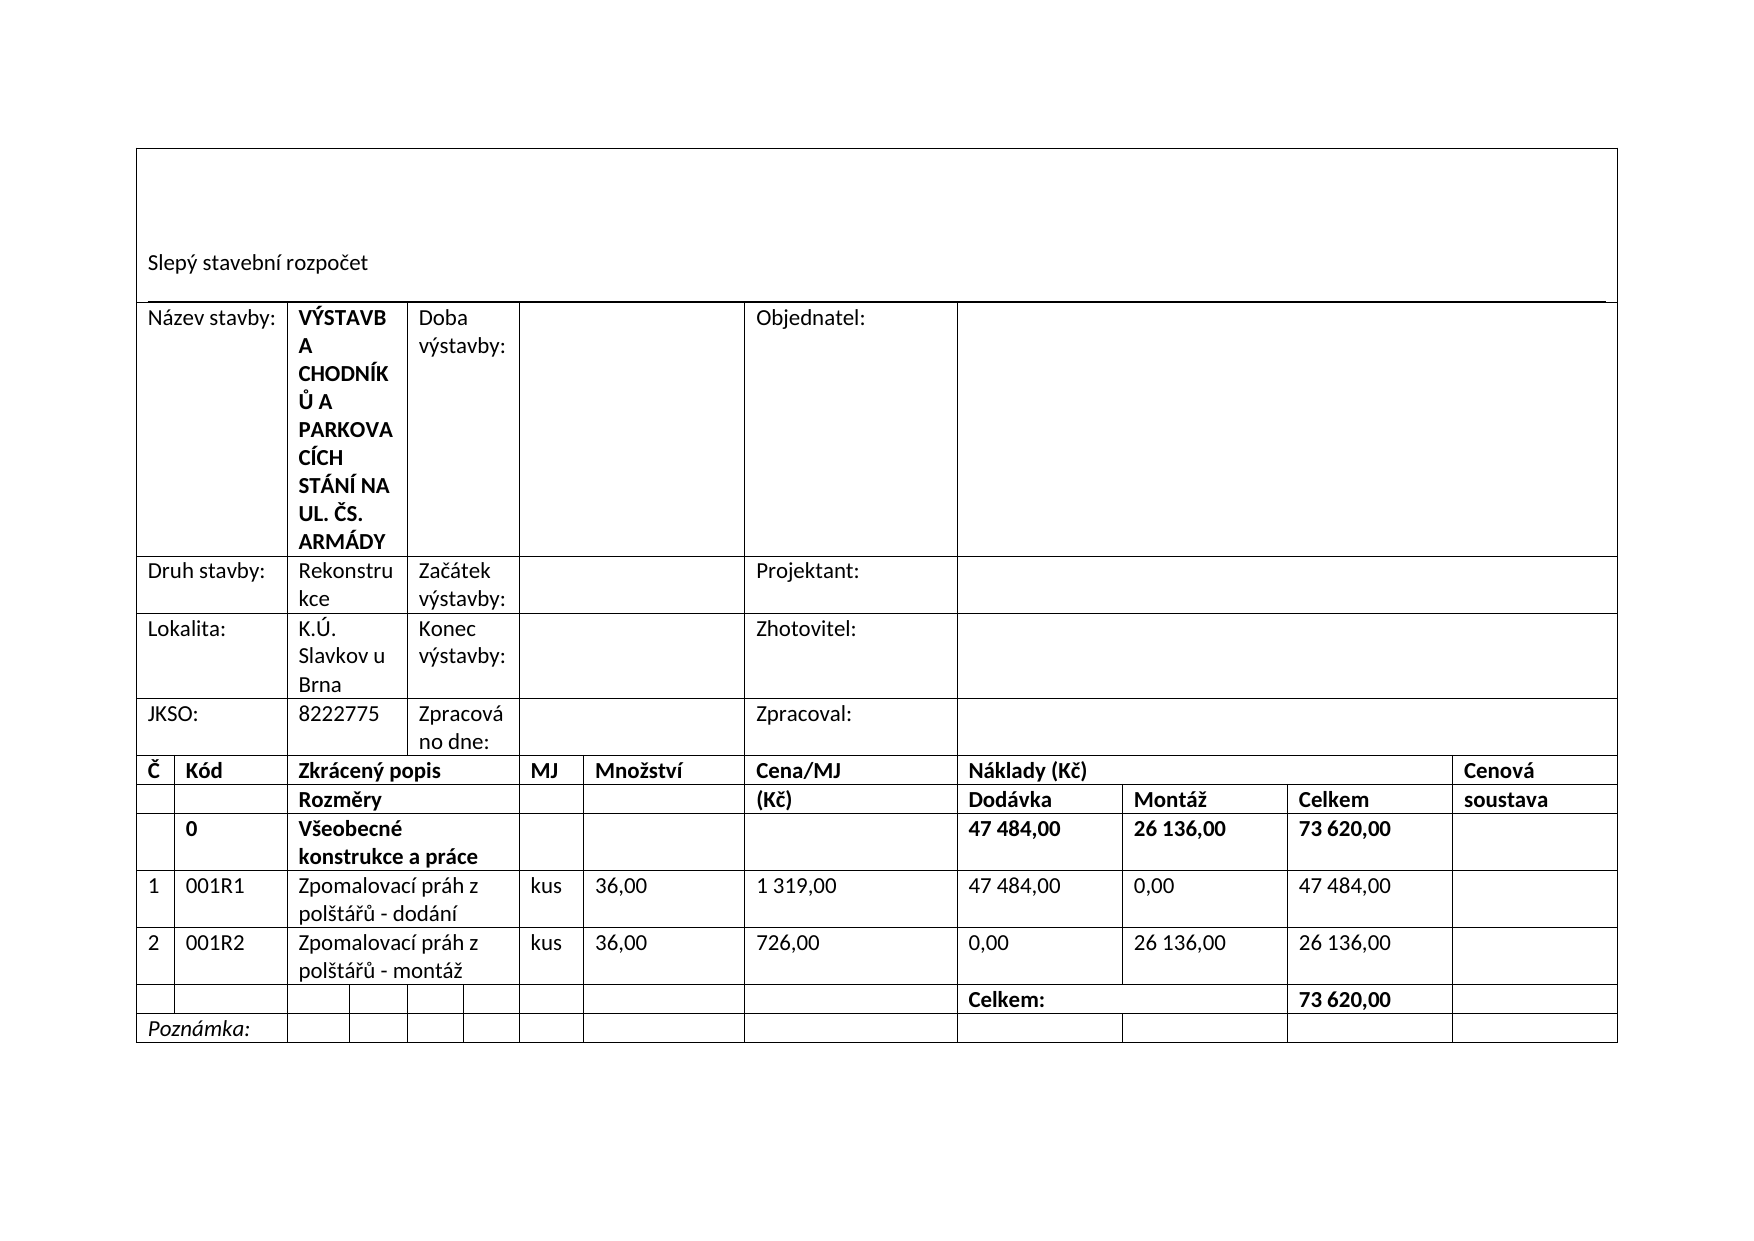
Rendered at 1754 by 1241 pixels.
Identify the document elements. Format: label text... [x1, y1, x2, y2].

table_cell Dodávka [958, 785, 1122, 813]
table_cell [745, 985, 957, 1013]
table_cell [520, 699, 744, 755]
table_cell [137, 985, 174, 1013]
table_cell [520, 785, 583, 813]
table_cell 26 136,00 [1123, 814, 1287, 870]
table_cell Zpomalovací práh z polštářů - montáž [288, 928, 519, 984]
table_cell VÝSTAVBA CHODNÍKŮ A PARKOVACÍCH STÁNÍ NA UL. ČS. ARMÁDY [288, 303, 407, 556]
table_cell [584, 985, 744, 1013]
table_cell MJ [520, 756, 583, 784]
table_cell 73 620,00 [1288, 814, 1452, 870]
table_cell 001R1 [175, 871, 287, 927]
table_cell [584, 785, 744, 813]
table_cell [1123, 1014, 1287, 1042]
table_cell [745, 1014, 957, 1042]
table_cell Název stavby: [137, 303, 287, 556]
table_cell Objednatel: [745, 303, 957, 556]
table_cell Zkrácený popis [288, 756, 519, 784]
table_cell 1 319,00 [745, 871, 957, 927]
table_cell [958, 303, 1617, 556]
table_cell Konec výstavby: [408, 614, 519, 698]
table_cell [958, 699, 1617, 755]
table_cell soustava [1453, 785, 1617, 813]
table_cell [464, 985, 519, 1013]
table_cell Zpomalovací práh z polštářů - dodání [288, 871, 519, 927]
table_cell [520, 1014, 583, 1042]
table_cell Č [137, 756, 174, 784]
table_cell Zpracováno dne: [408, 699, 519, 755]
table_cell Zhotovitel: [745, 614, 957, 698]
table_cell [1453, 928, 1617, 984]
table_cell [1453, 985, 1617, 1013]
table_cell Projektant: [745, 557, 957, 613]
table_cell [1453, 1014, 1617, 1042]
table_cell kus [520, 928, 583, 984]
table_cell [350, 1014, 407, 1042]
table_cell [520, 557, 744, 613]
table_cell Druh stavby: [137, 557, 287, 613]
table_cell [958, 557, 1617, 613]
table_cell K.Ú. Slavkov u Brna [288, 614, 407, 698]
table_cell 26 136,00 [1123, 928, 1287, 984]
table_cell 47 484,00 [958, 814, 1122, 870]
table_cell 1 [137, 871, 174, 927]
table_cell [350, 985, 407, 1013]
table_cell Poznámka: [137, 1014, 287, 1042]
table_cell 36,00 [584, 871, 744, 927]
table_cell 2 [137, 928, 174, 984]
table_cell [175, 985, 287, 1013]
table_cell [408, 1014, 463, 1042]
table_cell [175, 785, 287, 813]
table_cell Celkem: [958, 985, 1287, 1013]
table_cell Zpracoval: [745, 699, 957, 755]
table_cell [1453, 871, 1617, 927]
table_cell 26 136,00 [1288, 928, 1452, 984]
table_cell [958, 1014, 1122, 1042]
table_cell Náklady (Kč) [958, 756, 1452, 784]
table_cell Všeobecné konstrukce a práce [288, 814, 519, 870]
table_cell Kód [175, 756, 287, 784]
table_cell [464, 1014, 519, 1042]
table_cell 001R2 [175, 928, 287, 984]
table_cell 0,00 [958, 928, 1122, 984]
table_cell 8222775 [288, 699, 407, 755]
table_cell [288, 1014, 349, 1042]
table_cell Cena/MJ [745, 756, 957, 784]
table_cell JKSO: [137, 699, 287, 755]
table_cell Začátek výstavby: [408, 557, 519, 613]
table_cell 726,00 [745, 928, 957, 984]
table_cell Lokalita: [137, 614, 287, 698]
table_cell Celkem [1288, 785, 1452, 813]
table_cell Montáž [1123, 785, 1287, 813]
table_cell Cenová [1453, 756, 1617, 784]
table_cell [584, 1014, 744, 1042]
table_cell [520, 985, 583, 1013]
table_cell Množství [584, 756, 744, 784]
table_cell 0,00 [1123, 871, 1287, 927]
table_cell 47 484,00 [958, 871, 1122, 927]
table_cell [408, 985, 463, 1013]
table_cell [584, 814, 744, 870]
table_cell 36,00 [584, 928, 744, 984]
table_cell [1453, 814, 1617, 870]
table_cell [137, 814, 174, 870]
table_cell Rekonstrukce [288, 557, 407, 613]
table_cell [520, 303, 744, 556]
table_cell 0 [175, 814, 287, 870]
table_cell Rozměry [288, 785, 519, 813]
table_cell [137, 785, 174, 813]
table_cell [520, 814, 583, 870]
table_cell 73 620,00 [1288, 985, 1452, 1013]
table_cell Doba výstavby: [408, 303, 519, 556]
table_cell [1288, 1014, 1452, 1042]
table_cell [745, 814, 957, 870]
table_cell [958, 614, 1617, 698]
table_cell [288, 985, 349, 1013]
table_cell kus [520, 871, 583, 927]
table_cell (Kč) [745, 785, 957, 813]
table_cell 47 484,00 [1288, 871, 1452, 927]
table_header [137, 149, 1617, 302]
table_cell [520, 614, 744, 698]
